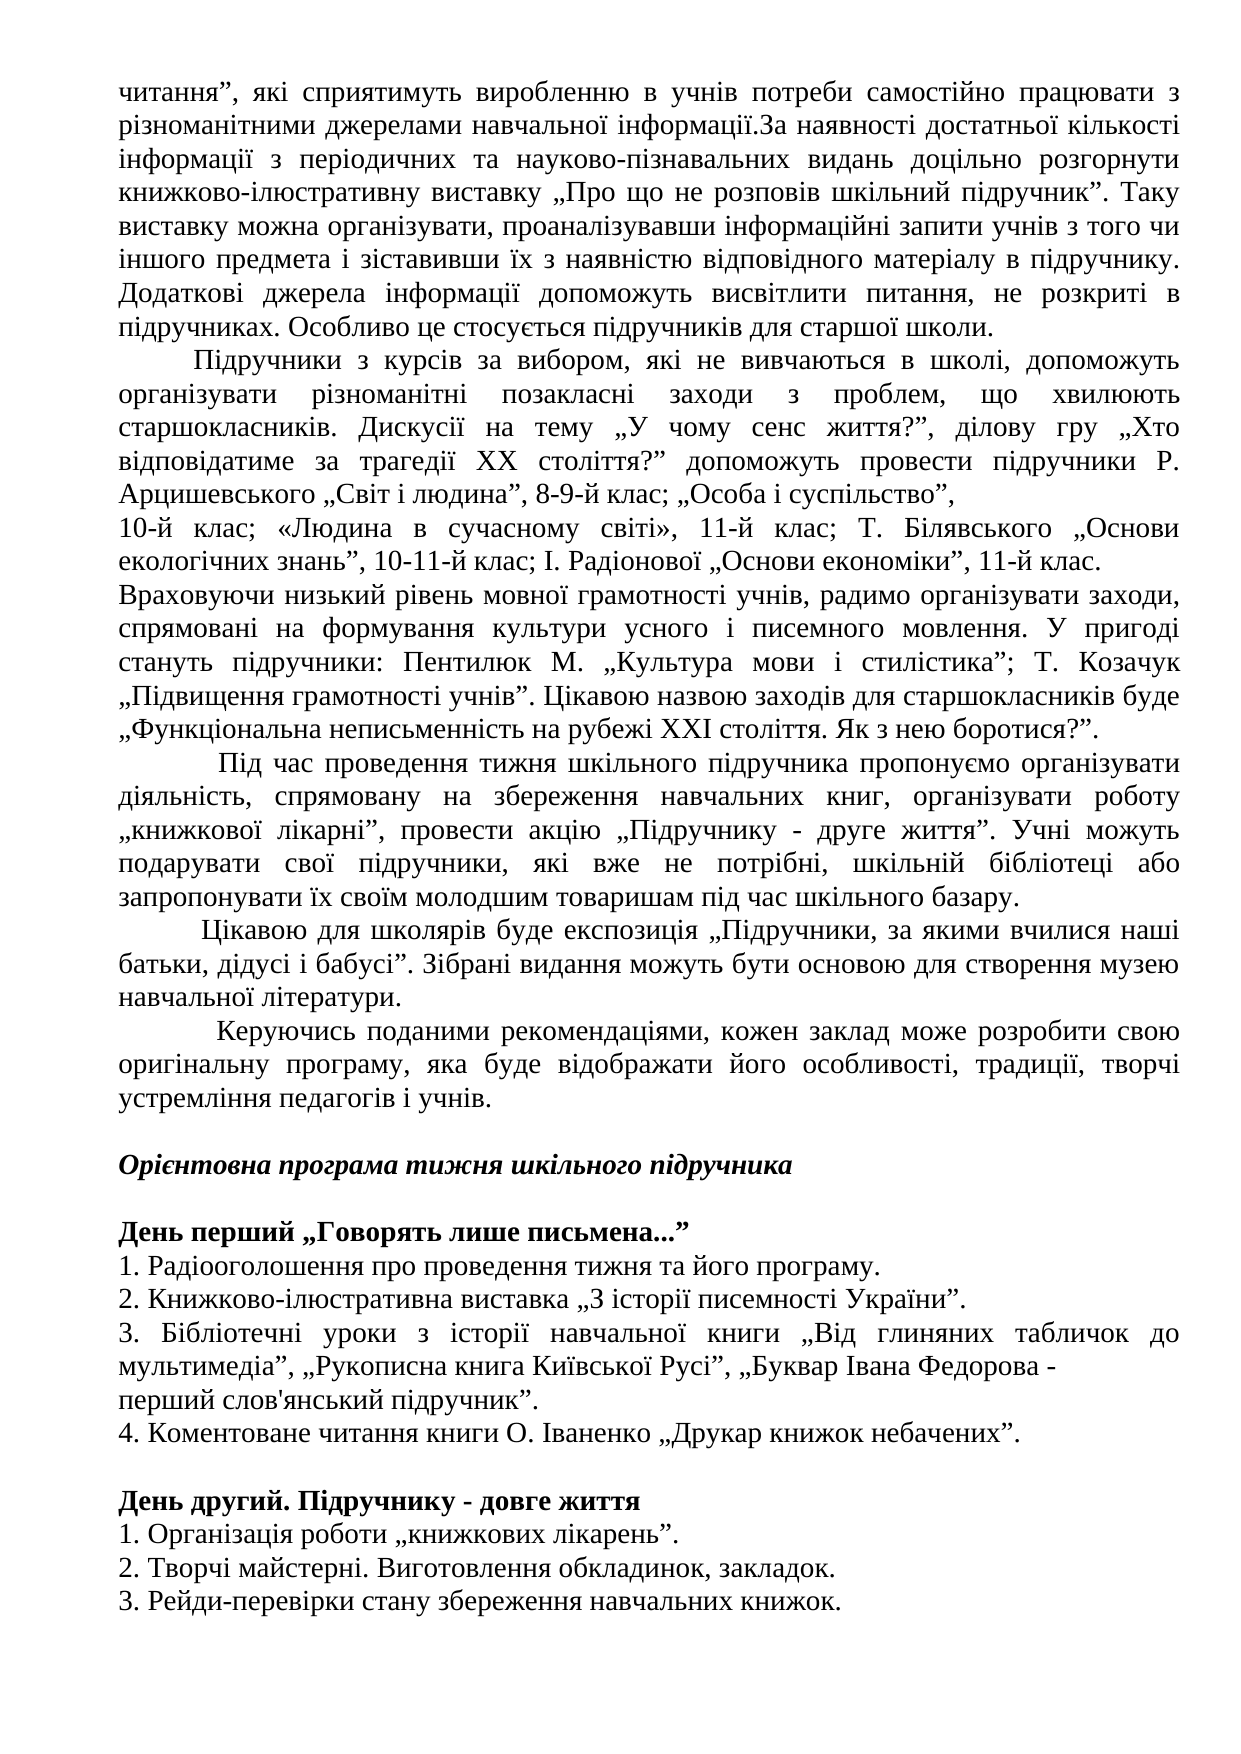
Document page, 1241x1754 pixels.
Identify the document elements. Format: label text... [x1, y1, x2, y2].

text 2. Книжково-ілюстративна виставка „З історії писемності України”. [118, 1281, 1181, 1315]
text День перший „Говорять лише письмена...” [118, 1214, 1181, 1248]
text 4. Коментоване читання книги О. Іваненко „Друкар книжок небачених”. [118, 1416, 1181, 1449]
text 3. Бібліотечні уроки з історії навчальної книги „Від глиняних табличок до мультимедіа”, „Рукописна книга Київської Русі”, „Буквар Івана Федорова - [118, 1315, 1181, 1382]
text перший слов'янський підручник”. [118, 1382, 1181, 1416]
text День другий. Підручнику - довге життя [118, 1483, 1181, 1516]
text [118, 74, 1181, 342]
text Орієнтовна програма тижня шкільного підручника [118, 1147, 1181, 1181]
text Враховуючи низький рівень мовної грамотності учнів, радимо організувати заходи, спрямовані на формування культури усного і писемного мовлення. У пригоді стануть підручники: Пентилюк М. „Культура мови і стилістика”; Т. Козачук „Підвищення грамотності учнів”. Цікавою назвою заходів для старшокласників буде „Функціональна неписьменність на рубежі XXI століття. Як з нею боротися?”. [118, 577, 1181, 745]
text 1. Радіооголошення про проведення тижня та його програму. [118, 1248, 1181, 1281]
text 3. Рейди-перевірки стану збереження навчальних книжок. [118, 1583, 1181, 1617]
text 2. Творчі майстерні. Виготовлення обкладинок, закладок. [118, 1550, 1181, 1583]
text Під час проведення тижня шкільного підручника пропонуємо організувати діяльність, спрямовану на збереження навчальних книг, організувати роботу „книжкової лікарні”, провести акцію „Підручнику - друге життя”. Учні можуть подарувати свої підручники, які вже не потрібні, шкільній бібліотеці або запропонувати їх своїм молодшим товаришам під час шкільного базару. [118, 745, 1181, 912]
text Підручники з курсів за вибором, які не вивчаються в школі, допоможуть організувати різноманітні позакласні заходи з проблем, що хвилюють старшокласників. Дискусії на тему „У чому сенс життя?”, ділову гру „Хто відповідатиме за трагедії XX століття?” допоможуть провести підручники Р. Арцишевського „Світ і людина”, 8-9-й клас; „Особа і суспільство”, [118, 342, 1181, 510]
text 10-й клас; «Людина в сучасному світі», 11-й клас; Т. Білявського „Основи екологічних знань”, 10-11-й клас; І. Радіонової „Основи економіки”, 11-й клас. [118, 510, 1181, 577]
text Цікавою для школярів буде експозиція „Підручники, за якими вчилися наші батьки, дідусі і бабусі”. Зібрані видання можуть бути основою для створення музею навчальної літератури. [118, 912, 1181, 1013]
text Керуючись поданими рекомендаціями, кожен заклад може розробити свою оригінальну програму, яка буде відображати його особливості, традиції, творчі устремління педагогів і учнів. [118, 1013, 1181, 1114]
text 1. Організація роботи „книжкових лікарень”. [118, 1516, 1181, 1550]
